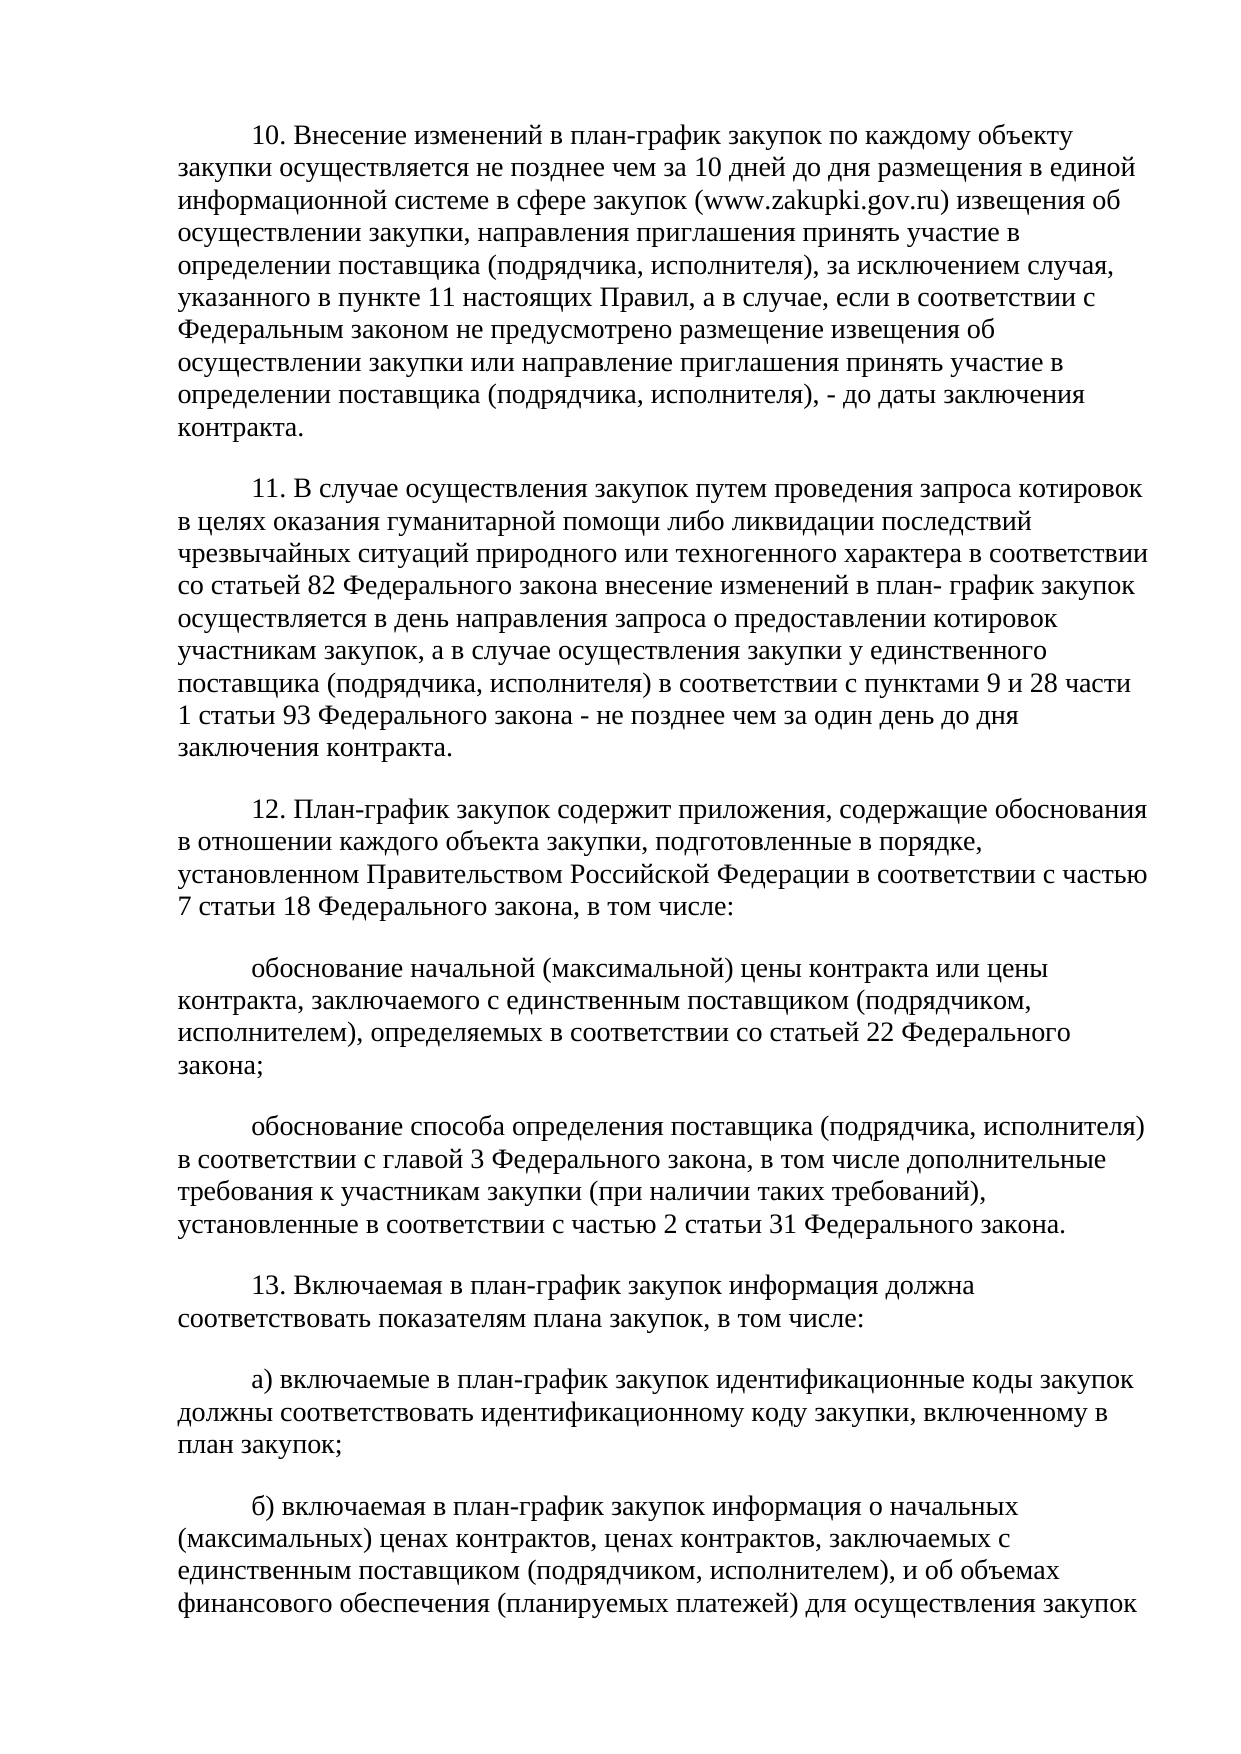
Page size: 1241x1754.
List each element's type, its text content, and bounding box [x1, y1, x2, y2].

text а) включаемые в план-график закупок идентификационные коды закупок должны соответствовать идентификационному коду закупки, включенному в план закупок; [177, 1362, 1152, 1459]
text 13. Включаемая в план-график закупок информация должна соответствовать показателям плана закупок, в том числе: [177, 1268, 1152, 1333]
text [177, 1488, 1152, 1618]
text 12. План-график закупок содержит приложения, содержащие обоснования в отношении каждого объекта закупки, подготовленные в порядке, установленном Правительством Российской Федерации в соответствии с частью 7 статьи 18 Федерального закона, в том числе: [177, 792, 1152, 922]
text обоснование способа определения поставщика (подрядчика, исполнителя) в соответствии с главой 3 Федерального закона, в том числе дополнительные требования к участникам закупки (при наличии таких требований), установленные в соответствии с частью 2 статьи 31 Федерального закона. [177, 1109, 1152, 1239]
text 11. В случае осуществления закупок путем проведения запроса котировок в целях оказания гуманитарной помощи либо ликвидации последствий чрезвычайных ситуаций природного или техногенного характера в соответствии со статьей 82 Федерального закона внесение изменений в план- график закупок осуществляется в день направления запроса о предоставлении котировок участникам закупок, а в случае осуществления закупки у единственного поставщика (подрядчика, исполнителя) в соответствии с пунктами 9 и 28 части 1 статьи 93 Федерального закона - не позднее чем за один день до дня заключения контракта. [177, 471, 1152, 763]
text обоснование начальной (максимальной) цены контракта или цены контракта, заключаемого с единственным поставщиком (подрядчиком, исполнителем), определяемых в соответствии со статьей 22 Федерального закона; [177, 951, 1152, 1080]
text 10. Внесение изменений в план-график закупок по каждому объекту закупки осуществляется не позднее чем за 10 дней до дня размещения в единой информационной системе в сфере закупок (www.zakupki.gov.ru) извещения об осуществлении закупки, направления приглашения принять участие в определении поставщика (подрядчика, исполнителя), за исключением случая, указанного в пункте 11 настоящих Правил, а в случае, если в соответствии с Федеральным законом не предусмотрено размещение извещения об осуществлении закупки или направление приглашения принять участие в определении поставщика (подрядчика, исполнителя), - до даты заключения контракта. [177, 118, 1152, 442]
